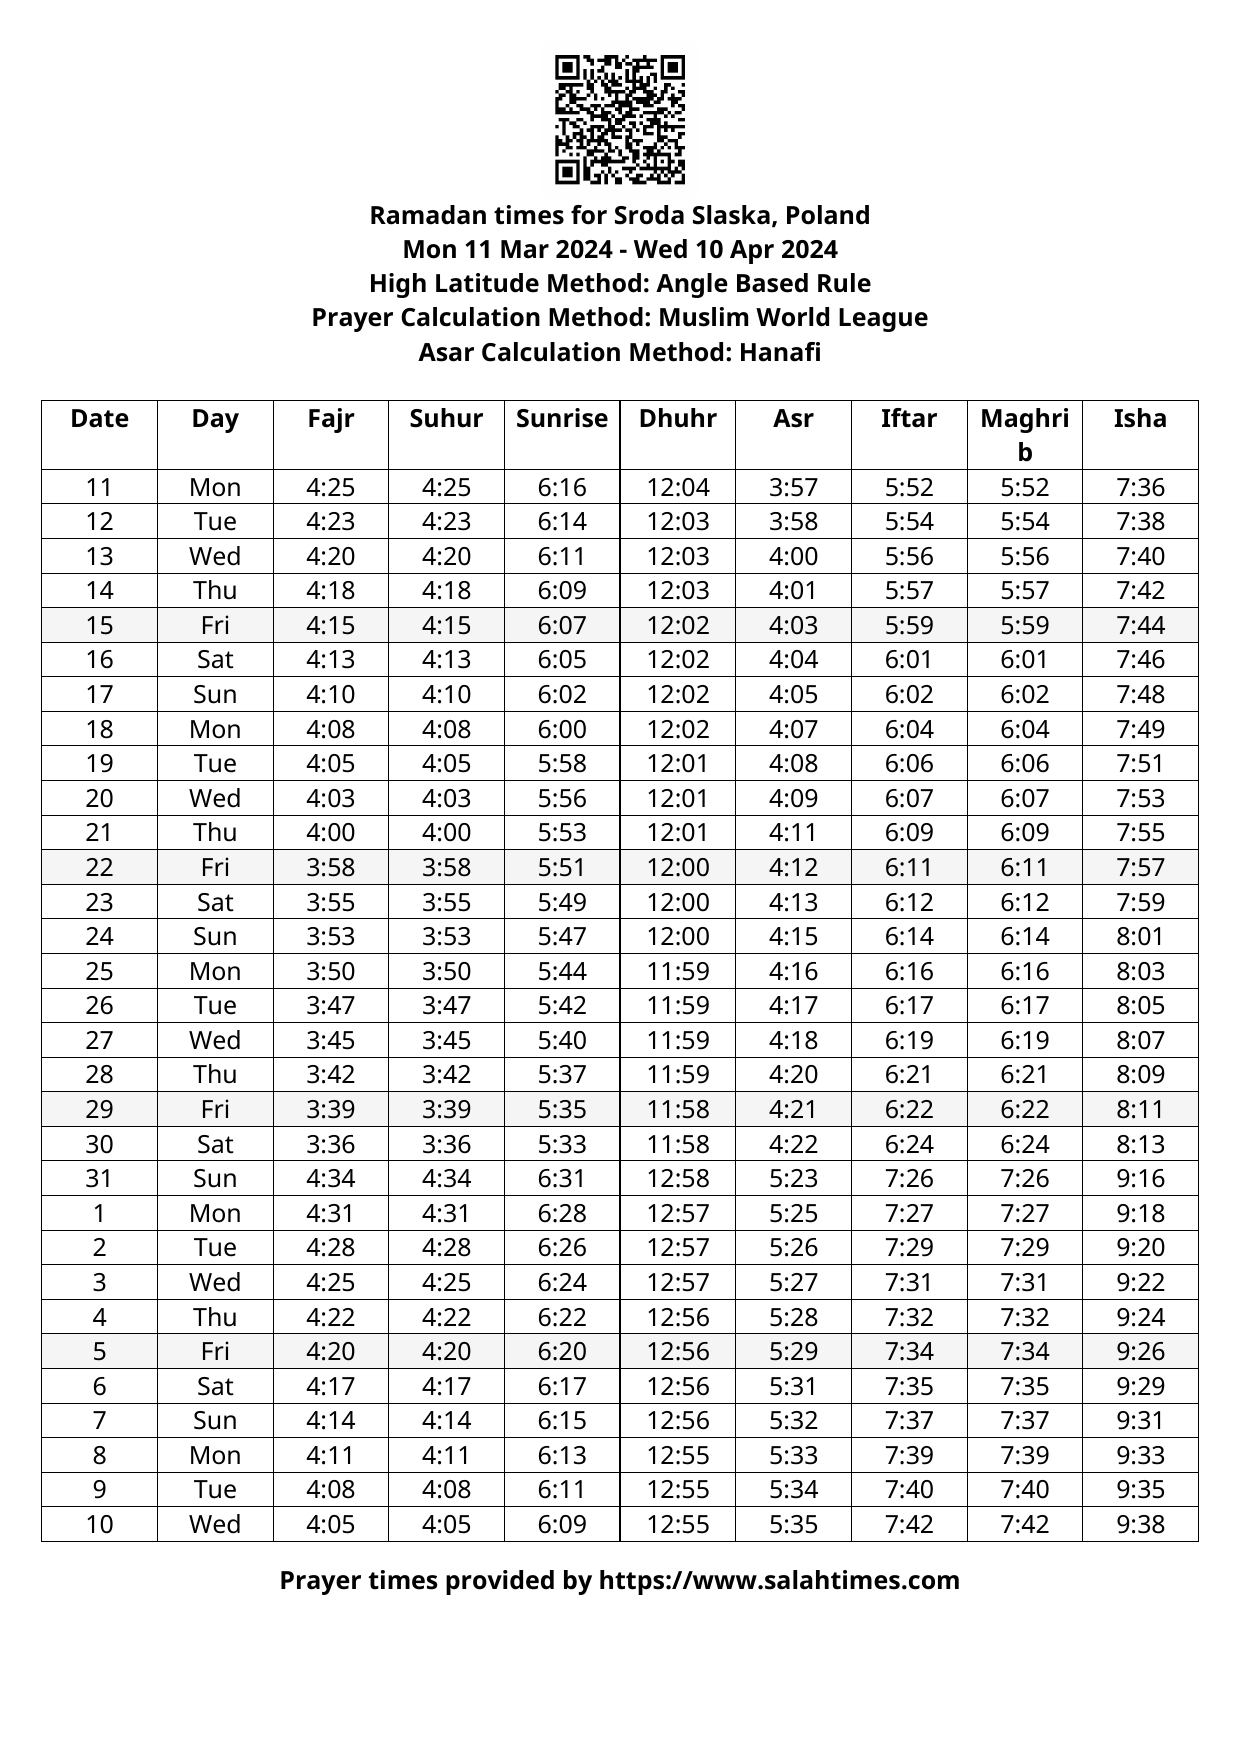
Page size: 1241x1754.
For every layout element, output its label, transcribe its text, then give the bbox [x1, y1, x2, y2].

table_cell 8:13 [1083, 1127, 1198, 1160]
text Ramadan times for Sroda Slaska, Poland [42, 198, 1198, 232]
table_cell 7:38 [1083, 504, 1198, 538]
table_cell 4:05 [736, 677, 851, 711]
table_cell 14 [42, 574, 157, 607]
table_cell 5:57 [852, 574, 967, 607]
table_cell 9:22 [1083, 1265, 1198, 1299]
table_cell 4:16 [736, 954, 851, 987]
table_cell 28 [42, 1058, 157, 1091]
table_cell 4:08 [389, 712, 504, 745]
table_cell 22 [42, 850, 157, 884]
table_header Iftar [852, 401, 967, 469]
table_cell 4:01 [736, 574, 851, 607]
table_cell 6:19 [852, 1023, 967, 1057]
table_cell 6:16 [968, 954, 1082, 987]
table_cell Fri [158, 1092, 273, 1126]
table_cell 3:36 [274, 1127, 388, 1160]
table_cell 6:14 [968, 919, 1082, 953]
table_cell 6:13 [505, 1438, 619, 1472]
table_cell 4:08 [389, 1473, 504, 1506]
table_cell 6:01 [852, 643, 967, 676]
table_cell 7 [42, 1404, 157, 1437]
table_header Fajr [274, 401, 388, 469]
table_cell 12:02 [621, 608, 735, 642]
table_cell 6:09 [505, 1507, 619, 1541]
table_cell 5:33 [505, 1127, 619, 1160]
table_cell 4:00 [274, 816, 388, 849]
table_cell Thu [158, 816, 273, 849]
table_cell 8:11 [1083, 1092, 1198, 1126]
table_cell 7:31 [852, 1265, 967, 1299]
table_cell 9:16 [1083, 1161, 1198, 1195]
table_cell 3:47 [274, 989, 388, 1022]
table_cell Sat [158, 885, 273, 918]
table_cell Mon [158, 1438, 273, 1472]
table_cell 12:01 [621, 816, 735, 849]
table_cell 8:07 [1083, 1023, 1198, 1057]
table_cell 4:23 [389, 504, 504, 538]
table_cell 4:22 [274, 1300, 388, 1333]
table_cell 12:57 [621, 1231, 735, 1264]
table_cell 12:03 [621, 539, 735, 572]
text Prayer times provided by https://www.salahtimes.com [42, 1563, 1198, 1597]
table_cell 12:03 [621, 574, 735, 607]
table_cell 12:00 [621, 919, 735, 953]
text High Latitude Method: Angle Based Rule [42, 266, 1198, 300]
table_cell 11:59 [621, 954, 735, 987]
table_cell 4:31 [274, 1196, 388, 1229]
table_cell 4:05 [389, 746, 504, 780]
table_cell Tue [158, 746, 273, 780]
table_cell Thu [158, 574, 273, 607]
table_cell 4:05 [389, 1507, 504, 1541]
table_cell 4:28 [274, 1231, 388, 1264]
table_cell Sun [158, 1161, 273, 1195]
table_cell 6:22 [852, 1092, 967, 1126]
table_cell 7:49 [1083, 712, 1198, 745]
table_cell 4:17 [389, 1369, 504, 1402]
table_cell 3:50 [389, 954, 504, 987]
table_cell 5:29 [736, 1334, 851, 1368]
table_cell 6:16 [852, 954, 967, 987]
table_cell Wed [158, 1507, 273, 1541]
table_cell Fri [158, 608, 273, 642]
table_cell 3:47 [389, 989, 504, 1022]
table_cell 4:20 [736, 1058, 851, 1091]
table_cell 6:24 [968, 1127, 1082, 1160]
table_header Day [158, 401, 273, 469]
table_cell 7:55 [1083, 816, 1198, 849]
table_cell 11:59 [621, 989, 735, 1022]
table_cell 5:37 [505, 1058, 619, 1091]
table_cell 30 [42, 1127, 157, 1160]
table_cell 7:40 [968, 1473, 1082, 1506]
table_cell 4:14 [389, 1404, 504, 1437]
table_cell Thu [158, 1058, 273, 1091]
table_cell 26 [42, 989, 157, 1022]
table_cell 9:38 [1083, 1507, 1198, 1541]
table_cell 18 [42, 712, 157, 745]
table_cell 6:24 [505, 1265, 619, 1299]
table_cell Mon [158, 712, 273, 745]
table_cell 5:25 [736, 1196, 851, 1229]
table_cell 4:03 [274, 781, 388, 814]
table_cell Wed [158, 1265, 273, 1299]
table_cell 7:48 [1083, 677, 1198, 711]
table_cell 4:31 [389, 1196, 504, 1229]
table_cell 12:55 [621, 1507, 735, 1541]
table_cell 4:20 [389, 539, 504, 572]
table_cell 12:00 [621, 885, 735, 918]
table_cell 5:52 [968, 470, 1082, 503]
table_cell 7:35 [852, 1369, 967, 1402]
table_cell 9 [42, 1473, 157, 1506]
table_cell 5:59 [852, 608, 967, 642]
table_cell 10 [42, 1507, 157, 1541]
table_cell 6:02 [505, 677, 619, 711]
table_cell 4:22 [389, 1300, 504, 1333]
table_cell 5:33 [736, 1438, 851, 1472]
table_cell 6:31 [505, 1161, 619, 1195]
table_cell 4:14 [274, 1404, 388, 1437]
table_cell 4:25 [389, 1265, 504, 1299]
table_cell 4:18 [736, 1023, 851, 1057]
table_cell 9:20 [1083, 1231, 1198, 1264]
table_cell 5:54 [852, 504, 967, 538]
table_cell 7:26 [968, 1161, 1082, 1195]
table_cell 12:00 [621, 850, 735, 884]
table_cell 12:01 [621, 781, 735, 814]
table_cell 1 [42, 1196, 157, 1229]
table_cell 15 [42, 608, 157, 642]
table_cell 5:26 [736, 1231, 851, 1264]
table_cell 16 [42, 643, 157, 676]
table_cell 31 [42, 1161, 157, 1195]
table_cell 5:56 [852, 539, 967, 572]
table_cell 7:44 [1083, 608, 1198, 642]
table_cell Tue [158, 1231, 273, 1264]
table_cell 5:44 [505, 954, 619, 987]
table_cell 7:26 [852, 1161, 967, 1195]
text Prayer Calculation Method: Muslim World League [42, 300, 1198, 334]
table_header Isha [1083, 401, 1198, 469]
table_cell Sat [158, 643, 273, 676]
table_cell 7:29 [852, 1231, 967, 1264]
table_cell 6:11 [852, 850, 967, 884]
table_cell 5:35 [736, 1507, 851, 1541]
table_cell 4:25 [389, 470, 504, 503]
table_cell 9:29 [1083, 1369, 1198, 1402]
table_cell 4:13 [389, 643, 504, 676]
table_cell 3:55 [389, 885, 504, 918]
table_cell 4:12 [736, 850, 851, 884]
table_cell Wed [158, 539, 273, 572]
table_cell 6:06 [852, 746, 967, 780]
table_cell 4:15 [274, 608, 388, 642]
table_cell 5:35 [505, 1092, 619, 1126]
table_cell 20 [42, 781, 157, 814]
table_cell 5:52 [852, 470, 967, 503]
table_cell 12:57 [621, 1265, 735, 1299]
text Asar Calculation Method: Hanafi [42, 334, 1198, 368]
table_cell 5:58 [505, 746, 619, 780]
table_cell 4:20 [389, 1334, 504, 1368]
table_cell 25 [42, 954, 157, 987]
table_cell 4:23 [274, 504, 388, 538]
table_cell 4:10 [389, 677, 504, 711]
table_cell 7:40 [1083, 539, 1198, 572]
table_cell 7:59 [1083, 885, 1198, 918]
table_cell 12:02 [621, 643, 735, 676]
table_cell 4:20 [274, 1334, 388, 1368]
table_cell 19 [42, 746, 157, 780]
table_cell 4:00 [736, 539, 851, 572]
table_cell 7:57 [1083, 850, 1198, 884]
table_cell 4:11 [274, 1438, 388, 1472]
table_cell 4:05 [274, 1507, 388, 1541]
table_cell 4:11 [389, 1438, 504, 1472]
table_cell 6 [42, 1369, 157, 1402]
table_cell 5:32 [736, 1404, 851, 1437]
table_cell 5:34 [736, 1473, 851, 1506]
table_cell 4:00 [389, 816, 504, 849]
table_header Suhur [389, 401, 504, 469]
table_cell 9:33 [1083, 1438, 1198, 1472]
table_cell 6:11 [505, 1473, 619, 1506]
table_cell 4 [42, 1300, 157, 1333]
table_cell 4:10 [274, 677, 388, 711]
table_cell 9:26 [1083, 1334, 1198, 1368]
table_cell 6:09 [505, 574, 619, 607]
table_cell 21 [42, 816, 157, 849]
table_cell 6:01 [968, 643, 1082, 676]
table_header Date [42, 401, 157, 469]
table_cell 3:53 [389, 919, 504, 953]
table_cell 3:53 [274, 919, 388, 953]
table_cell 4:15 [736, 919, 851, 953]
table_cell 7:39 [852, 1438, 967, 1472]
table_cell 11:58 [621, 1127, 735, 1160]
table_cell 6:19 [968, 1023, 1082, 1057]
table_cell 6:17 [852, 989, 967, 1022]
table_cell 5:51 [505, 850, 619, 884]
table_cell 5:27 [736, 1265, 851, 1299]
table_cell 6:14 [852, 919, 967, 953]
table_cell 5:42 [505, 989, 619, 1022]
table_cell Wed [158, 1023, 273, 1057]
table_cell 4:25 [274, 470, 388, 503]
table_cell 13 [42, 539, 157, 572]
table_cell 4:15 [389, 608, 504, 642]
table_cell Sat [158, 1127, 273, 1160]
table_cell 4:34 [274, 1161, 388, 1195]
table_cell 7:27 [852, 1196, 967, 1229]
table_cell 9:35 [1083, 1473, 1198, 1506]
table_cell Fri [158, 850, 273, 884]
table_cell 29 [42, 1092, 157, 1126]
table_cell 8:09 [1083, 1058, 1198, 1091]
table_cell 4:08 [736, 746, 851, 780]
table_cell Tue [158, 1473, 273, 1506]
table_cell 4:13 [274, 643, 388, 676]
table_cell 12 [42, 504, 157, 538]
table_cell 9:18 [1083, 1196, 1198, 1229]
table_cell 4:17 [736, 989, 851, 1022]
table_cell 5:31 [736, 1369, 851, 1402]
table_cell 7:34 [968, 1334, 1082, 1368]
table_cell 4:03 [389, 781, 504, 814]
table_cell 3:57 [736, 470, 851, 503]
table_header Sunrise [505, 401, 619, 469]
table_cell 6:04 [968, 712, 1082, 745]
table_cell 4:34 [389, 1161, 504, 1195]
table_cell 24 [42, 919, 157, 953]
table_cell 8:03 [1083, 954, 1198, 987]
table_cell 5:54 [968, 504, 1082, 538]
table_cell Sat [158, 1369, 273, 1402]
table_cell 5:47 [505, 919, 619, 953]
table_cell 3:39 [389, 1092, 504, 1126]
table_cell 7:42 [1083, 574, 1198, 607]
table_cell Mon [158, 470, 273, 503]
table_cell 7:27 [968, 1196, 1082, 1229]
table_cell 5:40 [505, 1023, 619, 1057]
table_cell 2 [42, 1231, 157, 1264]
table_cell 3:42 [274, 1058, 388, 1091]
table_cell 7:53 [1083, 781, 1198, 814]
table_cell 4:18 [389, 574, 504, 607]
table_cell 4:18 [274, 574, 388, 607]
table_cell 4:08 [274, 1473, 388, 1506]
table_cell 8:05 [1083, 989, 1198, 1022]
table_cell 6:12 [852, 885, 967, 918]
table_cell 3:45 [274, 1023, 388, 1057]
table_cell 7:39 [968, 1438, 1082, 1472]
table_cell 7:40 [852, 1473, 967, 1506]
table_cell 6:05 [505, 643, 619, 676]
table_cell 7:32 [852, 1300, 967, 1333]
table_cell 12:55 [621, 1473, 735, 1506]
table_cell 6:28 [505, 1196, 619, 1229]
table_cell 5:56 [505, 781, 619, 814]
table_cell 3:36 [389, 1127, 504, 1160]
table_cell 5:28 [736, 1300, 851, 1333]
table_cell 4:22 [736, 1127, 851, 1160]
table_cell Fri [158, 1334, 273, 1368]
table_cell 12:04 [621, 470, 735, 503]
table_cell 7:51 [1083, 746, 1198, 780]
table_cell 7:29 [968, 1231, 1082, 1264]
table_cell Tue [158, 504, 273, 538]
table_cell 4:09 [736, 781, 851, 814]
picture [542, 41, 699, 198]
table_cell 7:31 [968, 1265, 1082, 1299]
table_cell 3:58 [274, 850, 388, 884]
table_cell 3:58 [389, 850, 504, 884]
table_cell 7:36 [1083, 470, 1198, 503]
table_cell 5 [42, 1334, 157, 1368]
table_cell 11:58 [621, 1092, 735, 1126]
table_cell 7:42 [968, 1507, 1082, 1541]
table_cell 6:07 [505, 608, 619, 642]
table_cell 5:49 [505, 885, 619, 918]
table_cell 4:25 [274, 1265, 388, 1299]
table_cell 7:37 [852, 1404, 967, 1437]
table_cell 3:45 [389, 1023, 504, 1057]
table_cell Thu [158, 1300, 273, 1333]
table_cell 11:59 [621, 1058, 735, 1091]
table_cell 4:05 [274, 746, 388, 780]
table_cell Mon [158, 954, 273, 987]
table_cell 6:07 [968, 781, 1082, 814]
table_cell 6:02 [968, 677, 1082, 711]
text Mon 11 Mar 2024 - Wed 10 Apr 2024 [42, 232, 1198, 266]
table_cell 12:02 [621, 712, 735, 745]
table_cell 6:09 [968, 816, 1082, 849]
table_cell 3:42 [389, 1058, 504, 1091]
table_cell 12:02 [621, 677, 735, 711]
table_cell 4:13 [736, 885, 851, 918]
table_cell 7:35 [968, 1369, 1082, 1402]
table_cell 23 [42, 885, 157, 918]
table_cell 5:57 [968, 574, 1082, 607]
table_cell 6:11 [505, 539, 619, 572]
table_cell 4:20 [274, 539, 388, 572]
table_cell 12:57 [621, 1196, 735, 1229]
table_cell 3:39 [274, 1092, 388, 1126]
table_cell 6:20 [505, 1334, 619, 1368]
table_cell 4:03 [736, 608, 851, 642]
table_cell 11:59 [621, 1023, 735, 1057]
table_cell 6:22 [505, 1300, 619, 1333]
table_cell 3:55 [274, 885, 388, 918]
table_cell Mon [158, 1196, 273, 1229]
table_cell 5:56 [968, 539, 1082, 572]
table_cell 12:56 [621, 1404, 735, 1437]
table_cell 6:21 [852, 1058, 967, 1091]
table_cell Tue [158, 989, 273, 1022]
table_cell 12:56 [621, 1369, 735, 1402]
table_cell 4:08 [274, 712, 388, 745]
table_header Asr [736, 401, 851, 469]
table_cell 6:22 [968, 1092, 1082, 1126]
table_cell 7:46 [1083, 643, 1198, 676]
table_cell 4:28 [389, 1231, 504, 1264]
table_cell 5:59 [968, 608, 1082, 642]
table_cell 12:56 [621, 1334, 735, 1368]
table_cell 6:02 [852, 677, 967, 711]
table_cell 6:17 [968, 989, 1082, 1022]
table_cell 6:15 [505, 1404, 619, 1437]
table_cell 8:01 [1083, 919, 1198, 953]
table_cell 6:07 [852, 781, 967, 814]
table_cell 27 [42, 1023, 157, 1057]
table_cell 9:24 [1083, 1300, 1198, 1333]
table_cell 6:09 [852, 816, 967, 849]
table_cell 6:00 [505, 712, 619, 745]
table_cell 6:14 [505, 504, 619, 538]
table_cell 12:03 [621, 504, 735, 538]
table_cell 12:56 [621, 1300, 735, 1333]
table_cell 4:07 [736, 712, 851, 745]
table_cell 3:50 [274, 954, 388, 987]
table_cell Sun [158, 919, 273, 953]
table_cell 7:37 [968, 1404, 1082, 1437]
table_cell 5:53 [505, 816, 619, 849]
table_cell 6:06 [968, 746, 1082, 780]
table_cell 4:21 [736, 1092, 851, 1126]
table_cell 8 [42, 1438, 157, 1472]
table_cell 12:55 [621, 1438, 735, 1472]
table_header Dhuhr [621, 401, 735, 469]
table_cell 17 [42, 677, 157, 711]
table_cell 6:04 [852, 712, 967, 745]
table_cell 6:26 [505, 1231, 619, 1264]
table_cell 9:31 [1083, 1404, 1198, 1437]
table_cell 12:58 [621, 1161, 735, 1195]
table_cell 6:11 [968, 850, 1082, 884]
table_cell 7:42 [852, 1507, 967, 1541]
table_cell 7:32 [968, 1300, 1082, 1333]
table_cell 3:58 [736, 504, 851, 538]
table_cell 6:16 [505, 470, 619, 503]
table_cell 7:34 [852, 1334, 967, 1368]
table_cell 6:12 [968, 885, 1082, 918]
table_cell 4:17 [274, 1369, 388, 1402]
table_cell 11 [42, 470, 157, 503]
table_cell 5:23 [736, 1161, 851, 1195]
table_cell 3 [42, 1265, 157, 1299]
table_cell 6:21 [968, 1058, 1082, 1091]
table_cell 12:01 [621, 746, 735, 780]
table_cell Sun [158, 677, 273, 711]
table_cell 4:04 [736, 643, 851, 676]
table_cell 6:24 [852, 1127, 967, 1160]
table_cell Wed [158, 781, 273, 814]
table_cell 4:11 [736, 816, 851, 849]
table_cell 6:17 [505, 1369, 619, 1402]
table_cell Sun [158, 1404, 273, 1437]
table_header Maghrib [968, 401, 1082, 469]
